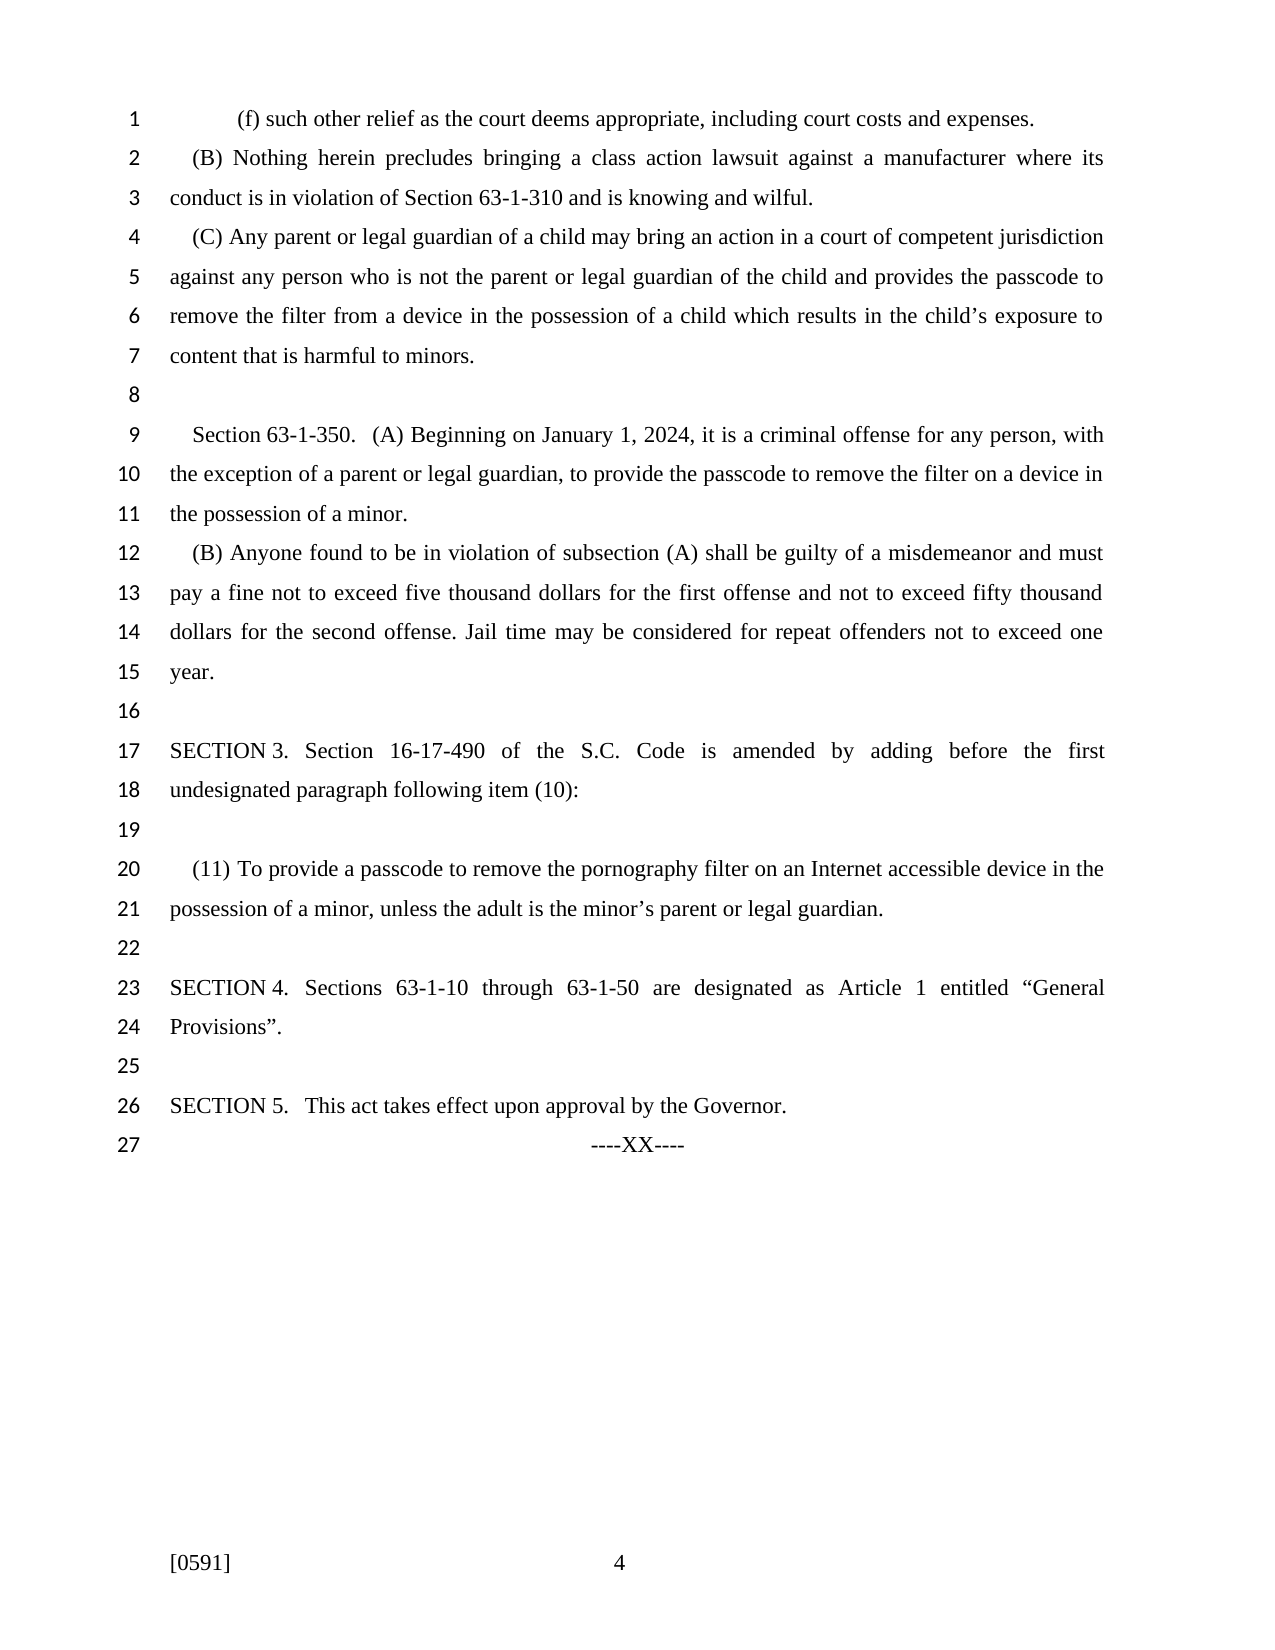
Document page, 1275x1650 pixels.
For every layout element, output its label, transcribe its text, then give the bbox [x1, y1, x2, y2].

text SECTION 5. This act takes effect upon approval by the Governor. [169, 1092, 1106, 1118]
text (B) Anyone found to be in violation of subsection (A) shall be guilty of a misdemeanor and must pay a fine not to exceed five thousand dollars for the first offense and not to exceed fifty thousand dollars for the second offense. Jail time may be considered for repeat offenders not to exceed one year. [169, 539, 1106, 684]
text ----XX---- [169, 1131, 1106, 1158]
text SECTION 4. Sections 63-1-10 through 63-1-50 are designated as Article 1 entitled “General Provisions”. [169, 973, 1106, 1039]
text Section 63-1-350. (A) Beginning on January 1, 2024, it is a criminal offense for any person, with the exception of a parent or legal guardian, to provide the passcode to remove the filter on a device in the possession of a minor. [169, 421, 1106, 526]
text (B) Nothing herein precludes bringing a class action lawsuit against a manufacturer where its conduct is in violation of Section 63-1-310 and is knowing and wilful. [169, 144, 1106, 210]
text (C) Any parent or legal guardian of a child may bring an action in a court of competent jurisdiction against any person who is not the parent or legal guardian of the child and provides the passcode to remove the filter from a device in the possession of a child which results in the child’s exposure to content that is harmful to minors. [169, 223, 1106, 368]
text SECTION 3. Section 16‑17‑490 of the S.C. Code is amended by adding before the first undesignated paragraph following item (10): [169, 737, 1106, 802]
text (11) To provide a passcode to remove the pornography filter on an Internet accessible device in the possession of a minor, unless the adult is the minor’s parent or legal guardian. [169, 855, 1106, 921]
text (f) such other relief as the court deems appropriate, including court costs and expenses. [169, 105, 1106, 131]
